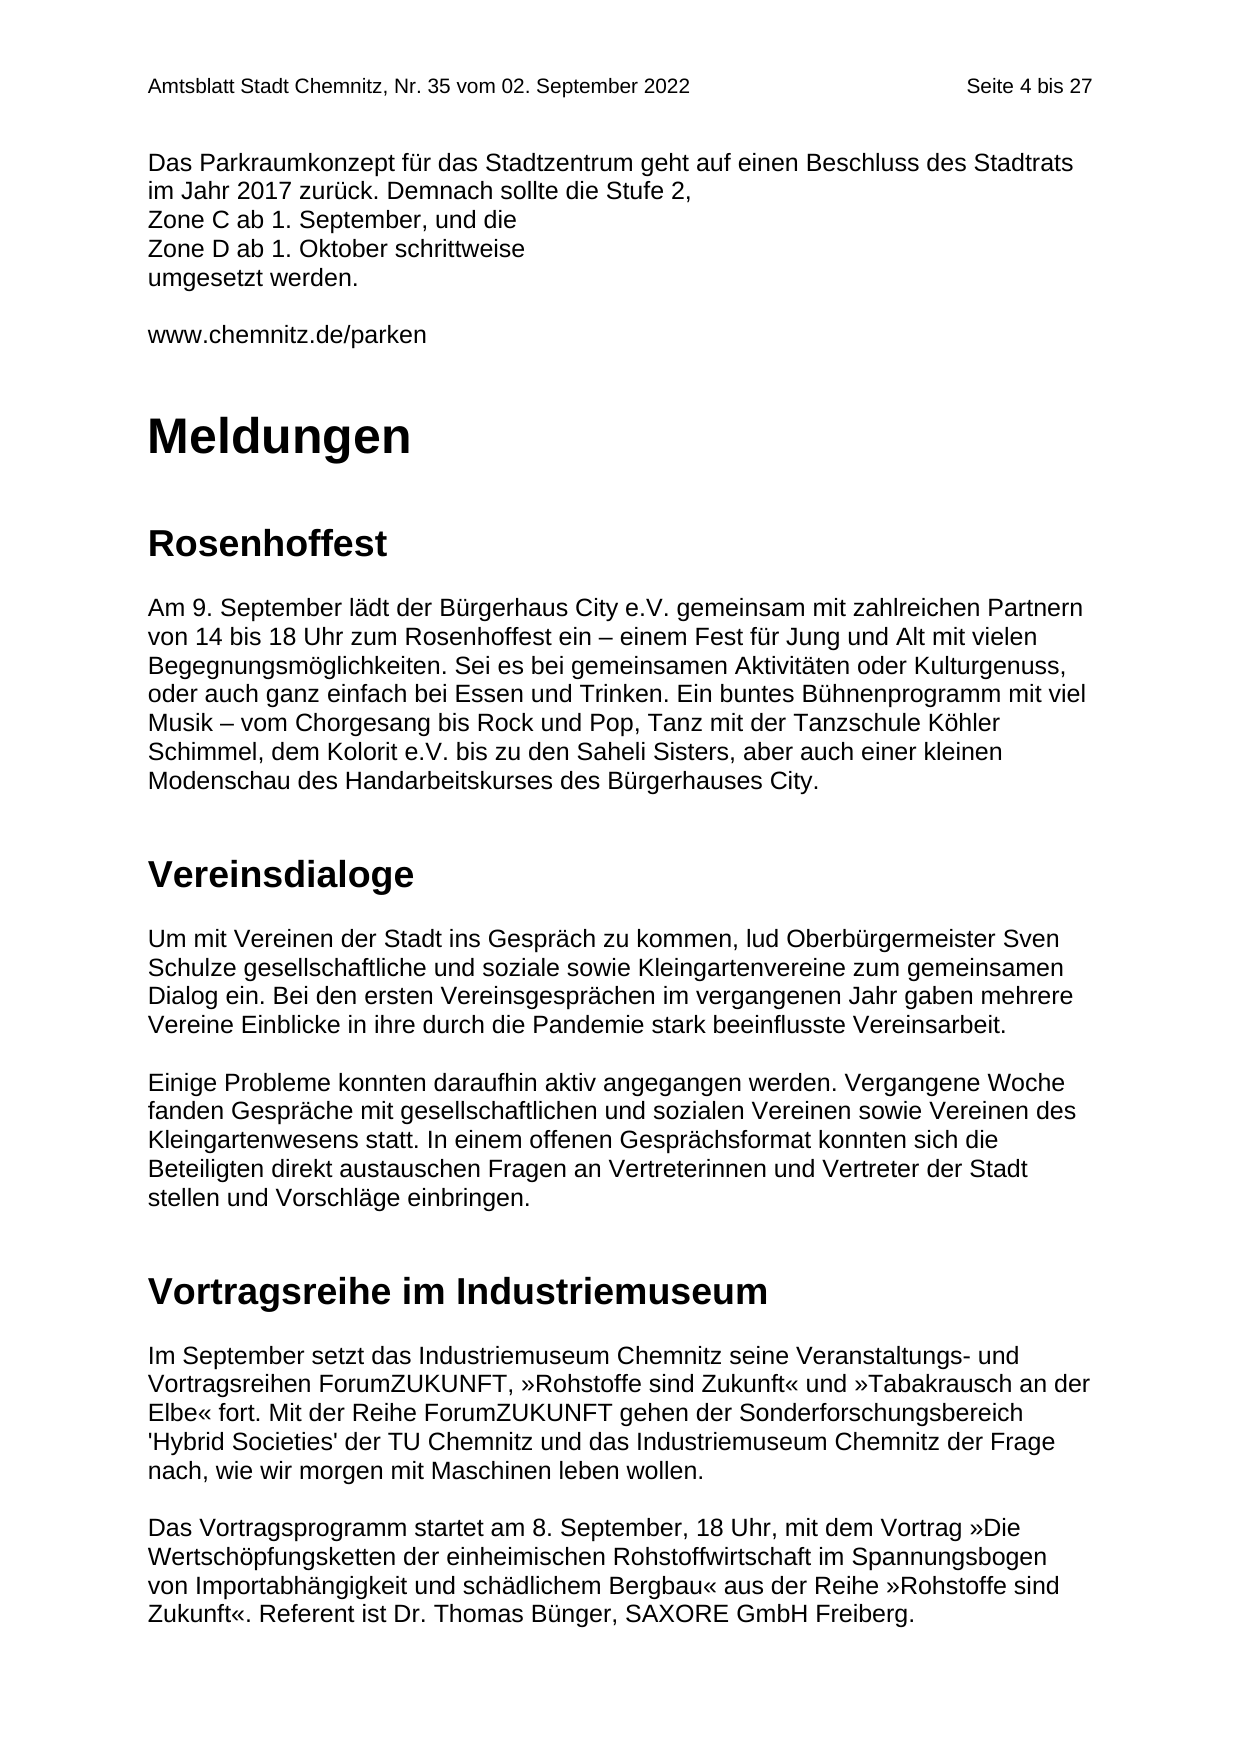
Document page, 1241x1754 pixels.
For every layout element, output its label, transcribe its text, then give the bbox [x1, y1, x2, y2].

subtitle Vortragsreihe im Industriemuseum [148, 1269, 1093, 1312]
text Am 9. September lädt der Bürgerhaus City e.V. gemeinsam mit zahlreichen Partnern von 14 bis 18 Uhr zum Rosenhoffest ein – einem Fest für Jung und Alt mit vielen Begegnungsmöglichkeiten. Sei es bei gemeinsamen Aktivitäten oder Kulturgenuss, oder auch ganz einfach bei Essen und Trinken. Ein buntes Bühnenprogramm mit viel Musik – vom Chorgesang bis Rock und Pop, Tanz mit der Tanzschule Köhler Schimmel, dem Kolorit e.V. bis zu den Saheli Sisters, aber auch einer kleinen Modenschau des Handarbeitskurses des Bürgerhauses City. [148, 593, 1093, 794]
text Im September setzt das Industriemuseum Chemnitz seine Veranstaltungs- und Vortragsreihen ForumZUKUNFT, »Rohstoffe sind Zukunft« und »Tabakrausch an der Elbe« fort. Mit der Reihe ForumZUKUNFT gehen der Sonderforschungsbereich 'Hybrid Societies' der TU Chemnitz und das Industriemuseum Chemnitz der Frage nach, wie wir morgen mit Maschinen leben wollen. [148, 1341, 1093, 1484]
subtitle Vereinsdialoge [148, 852, 1093, 895]
subtitle Meldungen [148, 406, 1093, 464]
text Einige Probleme konnten daraufhin aktiv angegangen werden. Vergangene Woche fanden Gespräche mit gesellschaftlichen und sozialen Vereinen sowie Vereinen des Kleingartenwesens statt. In einem offenen Gesprächsformat konnten sich die Beteiligten direkt austauschen Fragen an Vertreterinnen und Vertreter der Stadt stellen und Vorschläge einbringen. [148, 1068, 1093, 1211]
text Um mit Vereinen der Stadt ins Gespräch zu kommen, lud Oberbürgermeister Sven Schulze gesellschaftliche und soziale sowie Kleingartenvereine zum gemeinsamen Dialog ein. Bei den ersten Vereinsgesprächen im vergangenen Jahr gaben mehrere Vereine Einblicke in ihre durch die Pandemie stark beeinflusste Vereinsarbeit. [148, 924, 1093, 1039]
subtitle Rosenhoffest [148, 521, 1093, 564]
text www.chemnitz.de/parken [148, 320, 1093, 349]
text Das Vortragsprogramm startet am 8. September, 18 Uhr, mit dem Vortrag »Die Wertschöpfungsketten der einheimischen Rohstoffwirtschaft im Spannungsbogen von Importabhängigkeit und schädlichem Bergbau« aus der Reihe »Rohstoffe sind Zukunft«. Referent ist Dr. Thomas Bünger, SAXORE GmbH Freiberg. [148, 1513, 1093, 1628]
text Das Parkraumkonzept für das Stadtzentrum geht auf einen Beschluss des Stadtrats im Jahr 2017 zurück. Demnach sollte die Stufe 2, Zone C ab 1. September, und die Zone D ab 1. Oktober schrittweise umgesetzt werden. [148, 148, 1093, 320]
